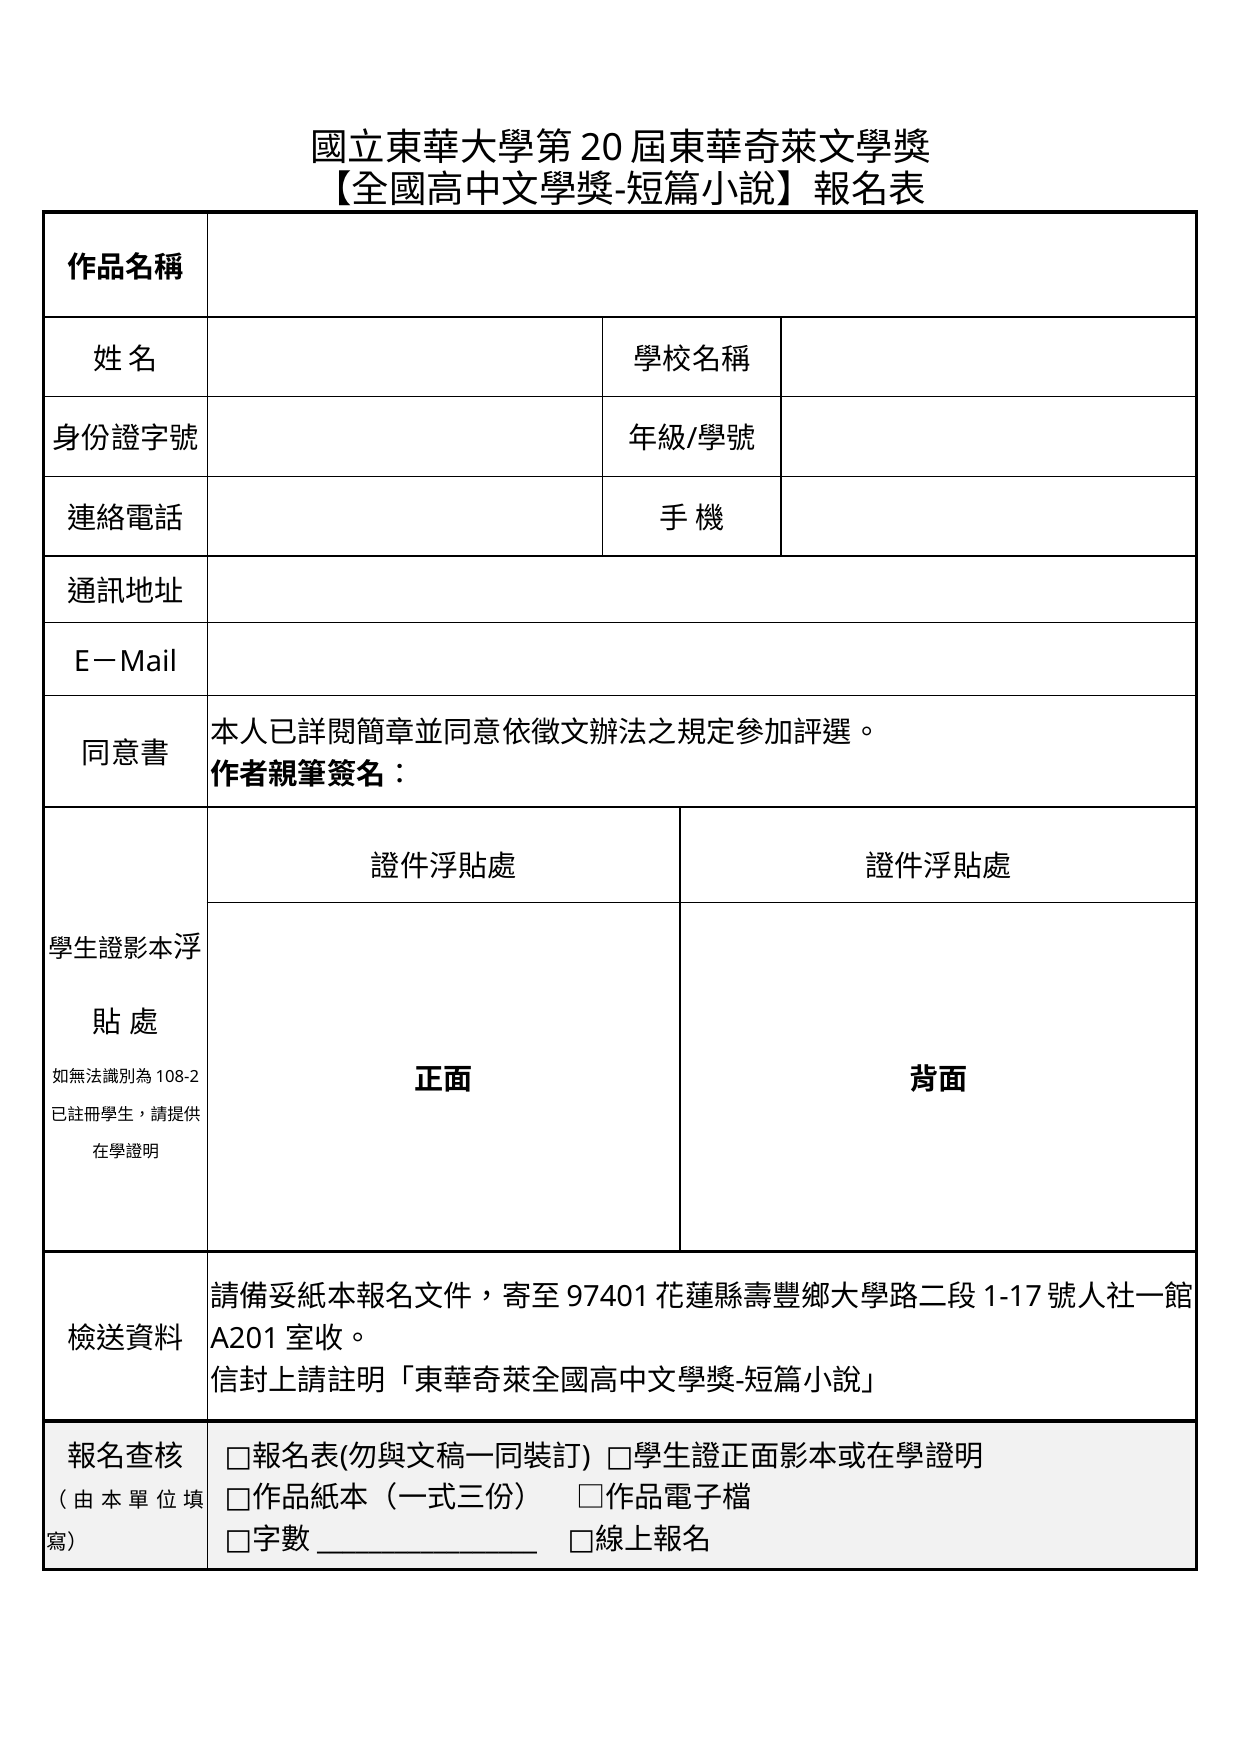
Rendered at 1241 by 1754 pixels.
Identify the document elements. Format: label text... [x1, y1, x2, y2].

table_cell 連絡電話 [45, 477, 207, 555]
table_cell 證件浮貼處 [681, 808, 1195, 901]
table_cell E－Mail [45, 623, 207, 695]
table_cell 身份證字號 [45, 397, 207, 476]
table_cell 姓 名 [45, 318, 207, 396]
table_header [208, 214, 1195, 316]
table_cell 年級/學號 [603, 397, 780, 476]
table_cell 學校名稱 [603, 318, 780, 396]
table_header 作品名稱 [45, 214, 207, 316]
table_cell [208, 477, 602, 555]
table_cell 同意書 [45, 696, 207, 806]
table_cell 學生證影本浮貼處 如無法識別為108-2已註冊學生，請提供在學證明 [45, 808, 207, 1250]
table_cell 手 機 [603, 477, 780, 555]
table_cell 請備妥紙本報名文件，寄至97401花蓮縣壽豐鄉大學路二段1-17號人社一館A201室收。 信封上請註明「東華奇萊全國高中文學獎-短篇小說」 [208, 1253, 1195, 1419]
table_cell 背面 [681, 903, 1195, 1250]
table_cell [208, 623, 1195, 695]
table_cell 通訊地址 [45, 557, 207, 622]
table_cell [782, 318, 1195, 396]
table_cell [208, 557, 1195, 622]
table_cell 本人已詳閱簡章並同意依徵文辦法之規定參加評選。 作者親筆簽名： [208, 696, 1195, 806]
table_cell 證件浮貼處 [208, 808, 679, 901]
table_cell 檢送資料 [45, 1253, 207, 1419]
table_cell 正面 [208, 903, 679, 1250]
table_cell [208, 397, 602, 476]
text 國立東華大學第20屆東華奇萊文學獎 【全國高中文學獎-短篇小說】報名表 [29, 127, 1211, 210]
table_cell 報名查核 （由本單位填寫） [45, 1423, 207, 1568]
table_cell [782, 397, 1195, 476]
table_cell [208, 318, 602, 396]
table_cell [782, 477, 1195, 555]
table_cell □報名表(勿與文稿一同裝訂) □學生證正面影本或在學證明 □作品紙本（一式三份） □作品電子檔 □字數 _________________ □線上報名 [208, 1423, 1195, 1568]
